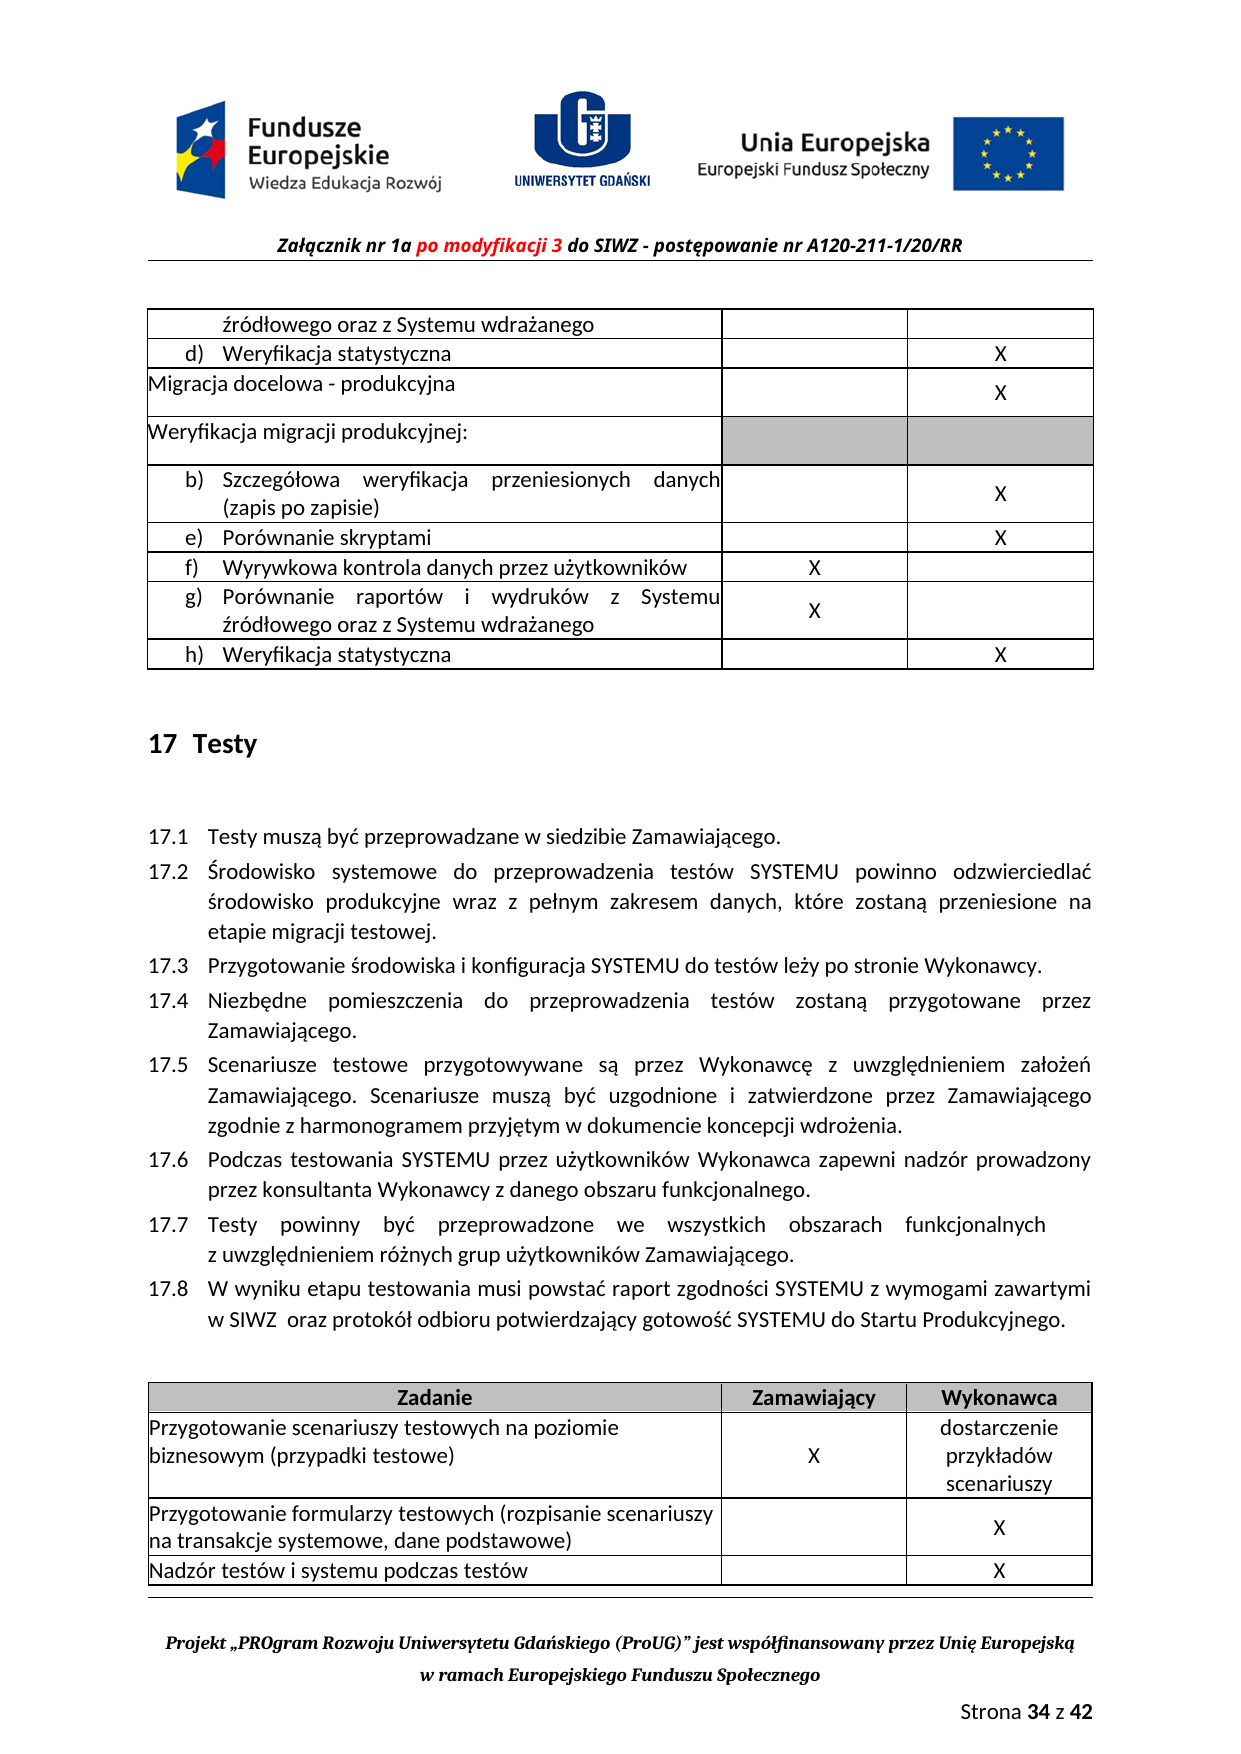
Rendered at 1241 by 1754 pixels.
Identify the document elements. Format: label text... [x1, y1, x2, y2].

table_cell X [907, 1499, 1091, 1555]
table_cell Wyrywkowa kontrola danych przez użytkowników [148, 553, 721, 581]
table_header Wykonawca [907, 1383, 1091, 1411]
table_cell X [723, 310, 907, 338]
table_cell X [908, 339, 1093, 367]
table_cell X [907, 1556, 1091, 1584]
table_cell [723, 466, 907, 522]
subtitle Testy muszą być przeprowadzane w siedzibie Zamawiającego. [148, 822, 1093, 851]
table_cell Przygotowanie scenariuszy testowych na poziomie biznesowym (przypadki testowe) [149, 1413, 721, 1497]
table_cell [908, 417, 1093, 464]
table_cell [723, 523, 907, 551]
table_cell Porównanie skryptami [148, 523, 721, 551]
table_cell [722, 1556, 906, 1584]
subtitle Scenariusze testowe przygotowywane są przez Wykonawcę z uwzględnieniem założeń Zamawiającego. Scenariusze muszą być uzgodnione i zatwierdzone przez Zamawiającego zgodnie z harmonogramem przyjętym w dokumencie koncepcji wdrożenia. [148, 1051, 1093, 1139]
table_cell Porównanie raportów i wydruków z Systemu źródłowego oraz z Systemu wdrażanego [148, 310, 721, 338]
table_cell dostarczenie przykładów scenariuszy [907, 1413, 1091, 1497]
table_cell X [908, 466, 1093, 522]
table_cell X [908, 369, 1093, 416]
table_cell [722, 1499, 906, 1555]
table_cell Weryfikacja statystyczna [148, 339, 721, 367]
table_cell X [908, 523, 1093, 551]
subtitle Środowisko systemowe do przeprowadzenia testów SYSTEMU powinno odzwierciedlać środowisko produkcyjne wraz z pełnym zakresem danych, które zostaną przeniesione na etapie migracji testowej. [148, 857, 1093, 945]
subtitle Testy [148, 725, 1093, 760]
table_cell Weryfikacja migracji produkcyjnej: [148, 417, 721, 464]
table_cell Porównanie raportów i wydruków z Systemu źródłowego oraz z Systemu wdrażanego [148, 582, 721, 638]
table_cell [908, 310, 1093, 338]
table_cell Weryfikacja statystyczna [148, 640, 721, 668]
subtitle Testy powinny być przeprowadzone we wszystkich obszarach funkcjonalnych z uwzględnieniem różnych grup użytkowników Zamawiającego. [148, 1210, 1093, 1268]
table_cell X [723, 582, 907, 638]
picture [147, 73, 1093, 231]
subtitle Podczas testowania SYSTEMU przez użytkowników Wykonawca zapewni nadzór prowadzony przez konsultanta Wykonawcy z danego obszaru funkcjonalnego. [148, 1145, 1093, 1204]
table_cell X [723, 553, 907, 581]
table_cell Szczegółowa weryfikacja przeniesionych danych (zapis po zapisie) [148, 466, 721, 522]
table_header Zadanie [149, 1383, 721, 1411]
table_cell Migracja docelowa - produkcyjna [148, 369, 721, 416]
subtitle Niezbędne pomieszczenia do przeprowadzenia testów zostaną przygotowane przez Zamawiającego. [148, 986, 1093, 1044]
table_cell Nadzór testów i systemu podczas testów [149, 1556, 721, 1584]
table_cell [908, 553, 1093, 581]
subtitle W wyniku etapu testowania musi powstać raport zgodności SYSTEMU z wymogami zawartymi w SIWZ oraz protokół odbioru potwierdzający gotowość SYSTEMU do Startu Produkcyjnego. [148, 1274, 1093, 1333]
table_cell X [722, 1413, 906, 1497]
table_header Zamawiający [722, 1383, 906, 1411]
table_cell X [908, 640, 1093, 668]
table_cell [723, 339, 907, 367]
table_cell [723, 640, 907, 668]
table_cell [723, 369, 907, 416]
table_cell Przygotowanie formularzy testowych (rozpisanie scenariuszy na transakcje systemowe, dane podstawowe) [149, 1499, 721, 1555]
table_cell [723, 417, 907, 464]
table_cell [908, 582, 1093, 638]
subtitle Przygotowanie środowiska i konfiguracja SYSTEMU do testów leży po stronie Wykonawcy. [148, 952, 1093, 980]
